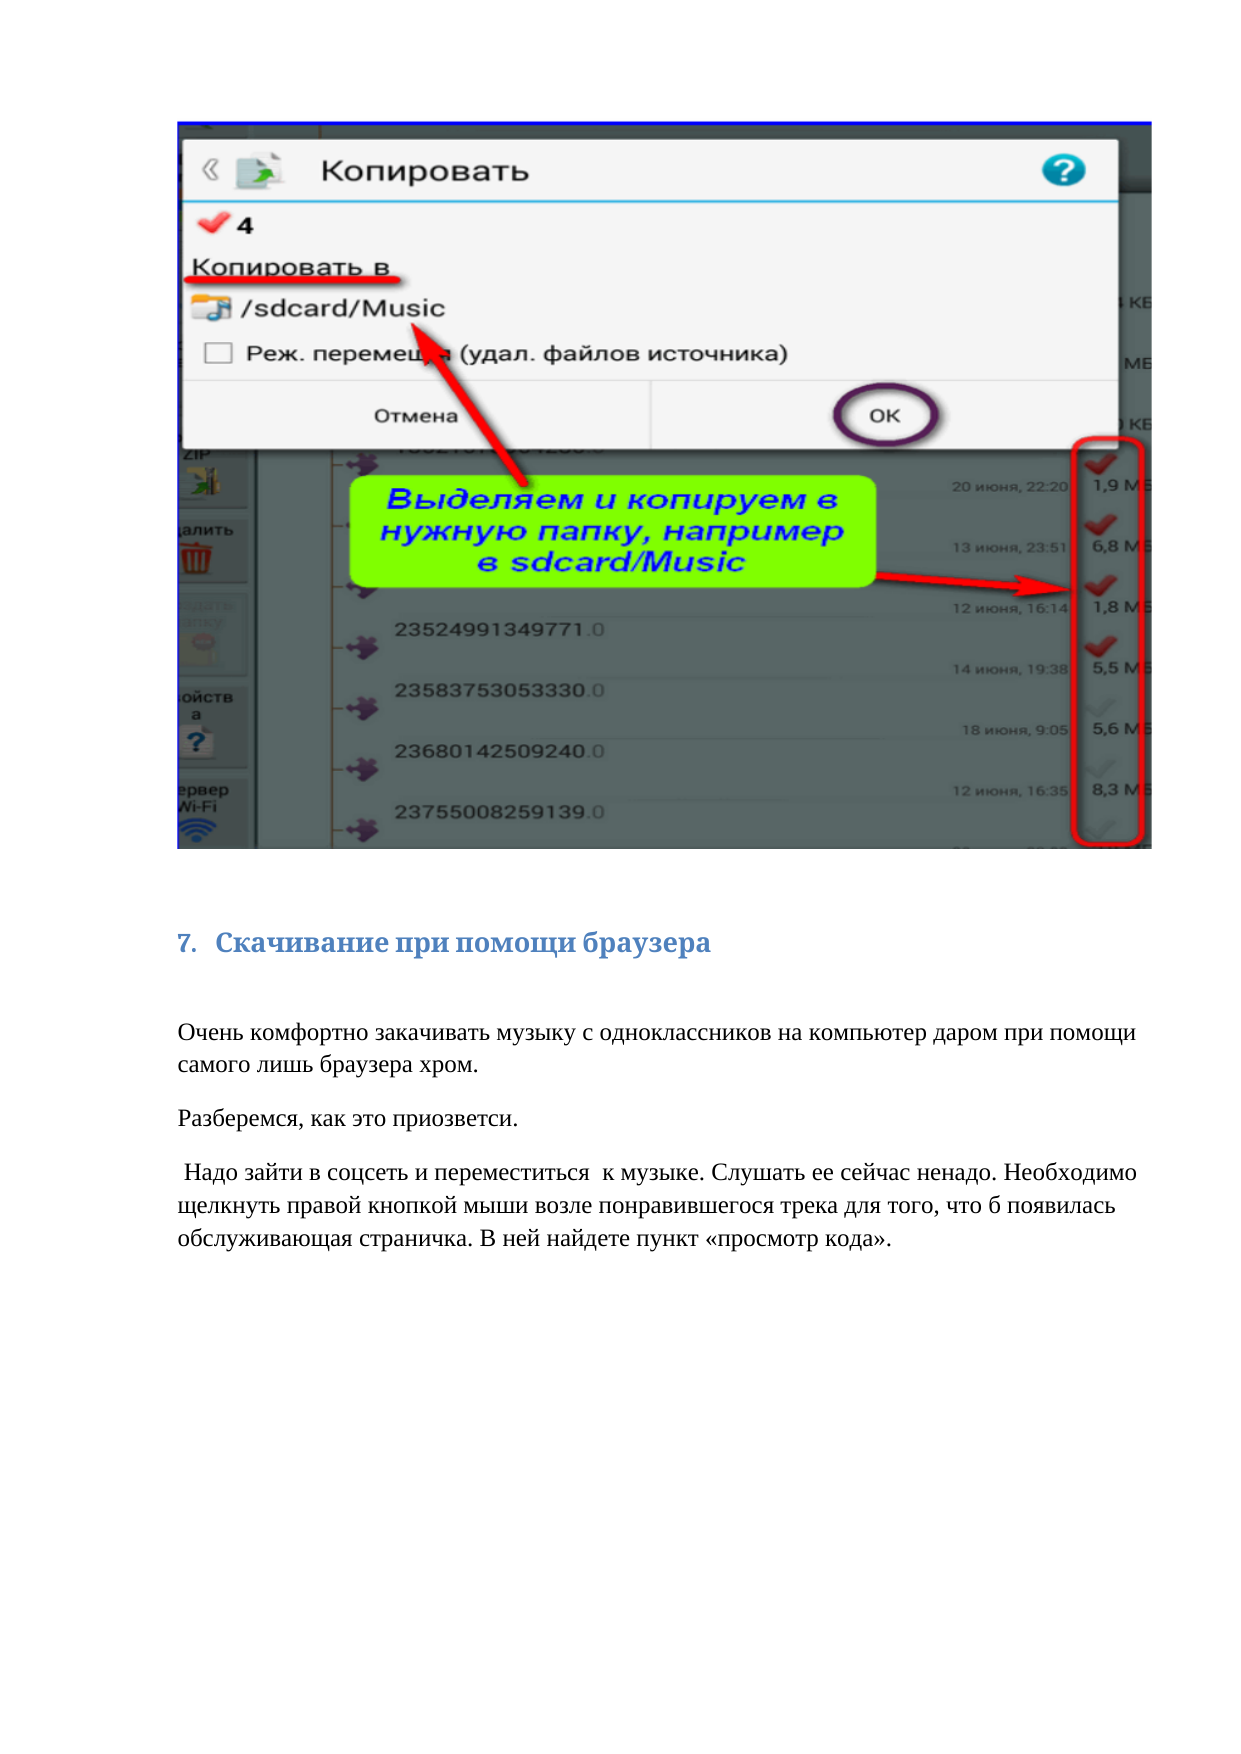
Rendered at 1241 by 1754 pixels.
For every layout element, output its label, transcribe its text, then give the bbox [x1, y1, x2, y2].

subtitle Скачивание при помощи браузера [177, 928, 1152, 959]
text Разберемся, как это приозветси. [177, 1103, 1152, 1132]
text Очень комфортно закачивать музыку с одноклассников на компьютер даром при помощи самого лишь браузера хром. [177, 1017, 1152, 1078]
text Надо зайти в соцсеть и переместиться к музыке. Слушать ее сейчас ненадо. Необходимо щелкнуть правой кнопкой мыши возле понравившегося трека для того, что б появилась обслуживающая страничка. В ней найдете пункт «просмотр кода». [177, 1157, 1152, 1252]
picture [177, 118, 1152, 849]
